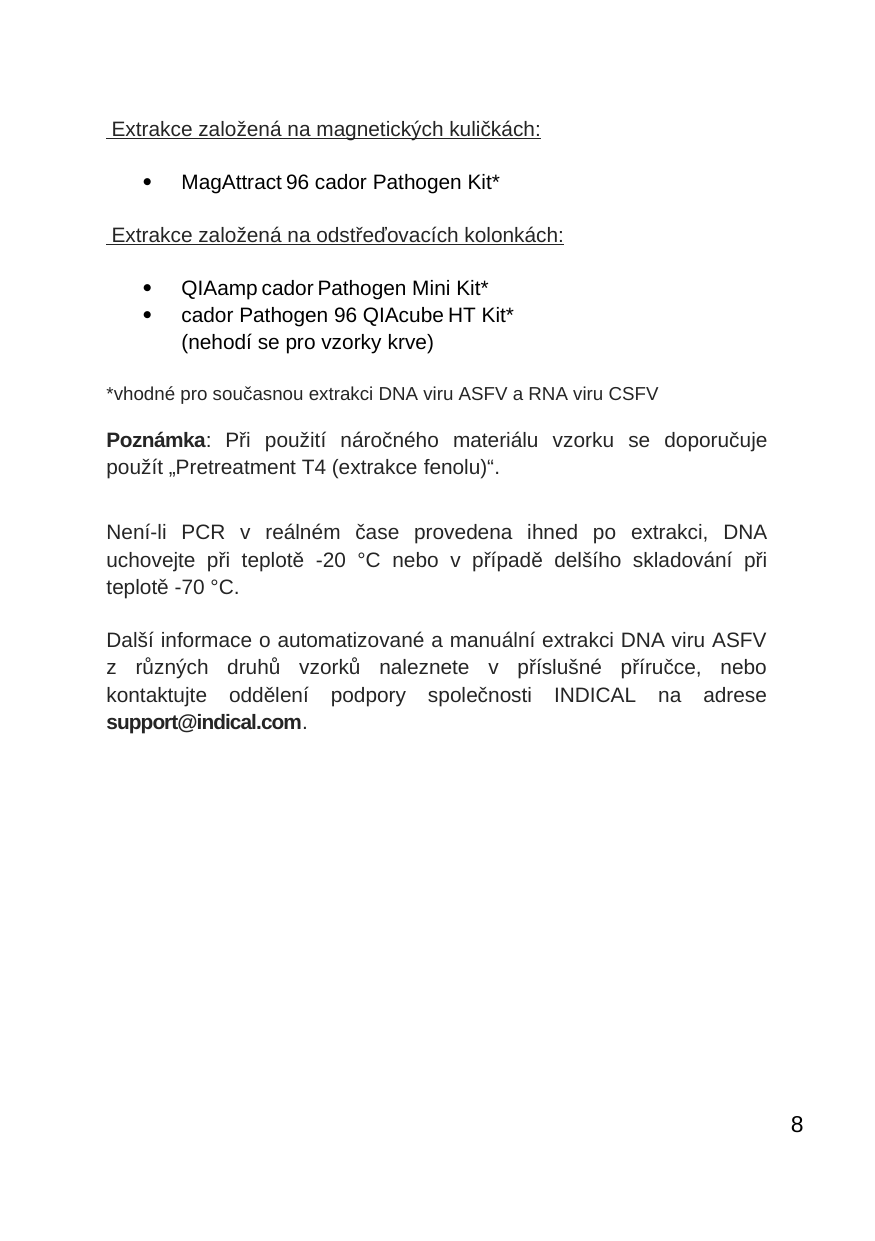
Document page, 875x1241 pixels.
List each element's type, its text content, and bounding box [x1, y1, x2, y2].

list QIAamp cador Pathogen Mini Kit* [144, 275, 803, 299]
list cador Pathogen 96 QIAcube HT Kit* (nehodí se pro vzorky krve) [144, 303, 526, 353]
text Extrakce založená na odstřeďovacích kolonkách: [106, 223, 803, 247]
text *vhodné pro současnou extrakci DNA viru ASFV a RNA viru CSFV [106, 382, 803, 404]
text Extrakce založená na magnetických kuličkách: [106, 117, 803, 141]
list MagAttract 96 cador Pathogen Kit* [144, 170, 803, 194]
text Další informace o automatizované a manuální extrakci DNA viru ASFV z různých druhů vzorků naleznete v příslušné příručce, nebo kontaktujte oddělení podpory společnosti INDICAL na adrese support@indical.com. [106, 627, 768, 734]
text Poznámka: Při použití náročného materiálu vzorku se doporučuje použít „Pretreatment T4 (extrakce fenolu)“. [106, 428, 768, 479]
text Není-li PCR v reálném čase provedena ihned po extrakci, DNA uchovejte při teplotě -20 °C nebo v případě delšího skladování při teplotě -70 °C. [106, 520, 768, 599]
